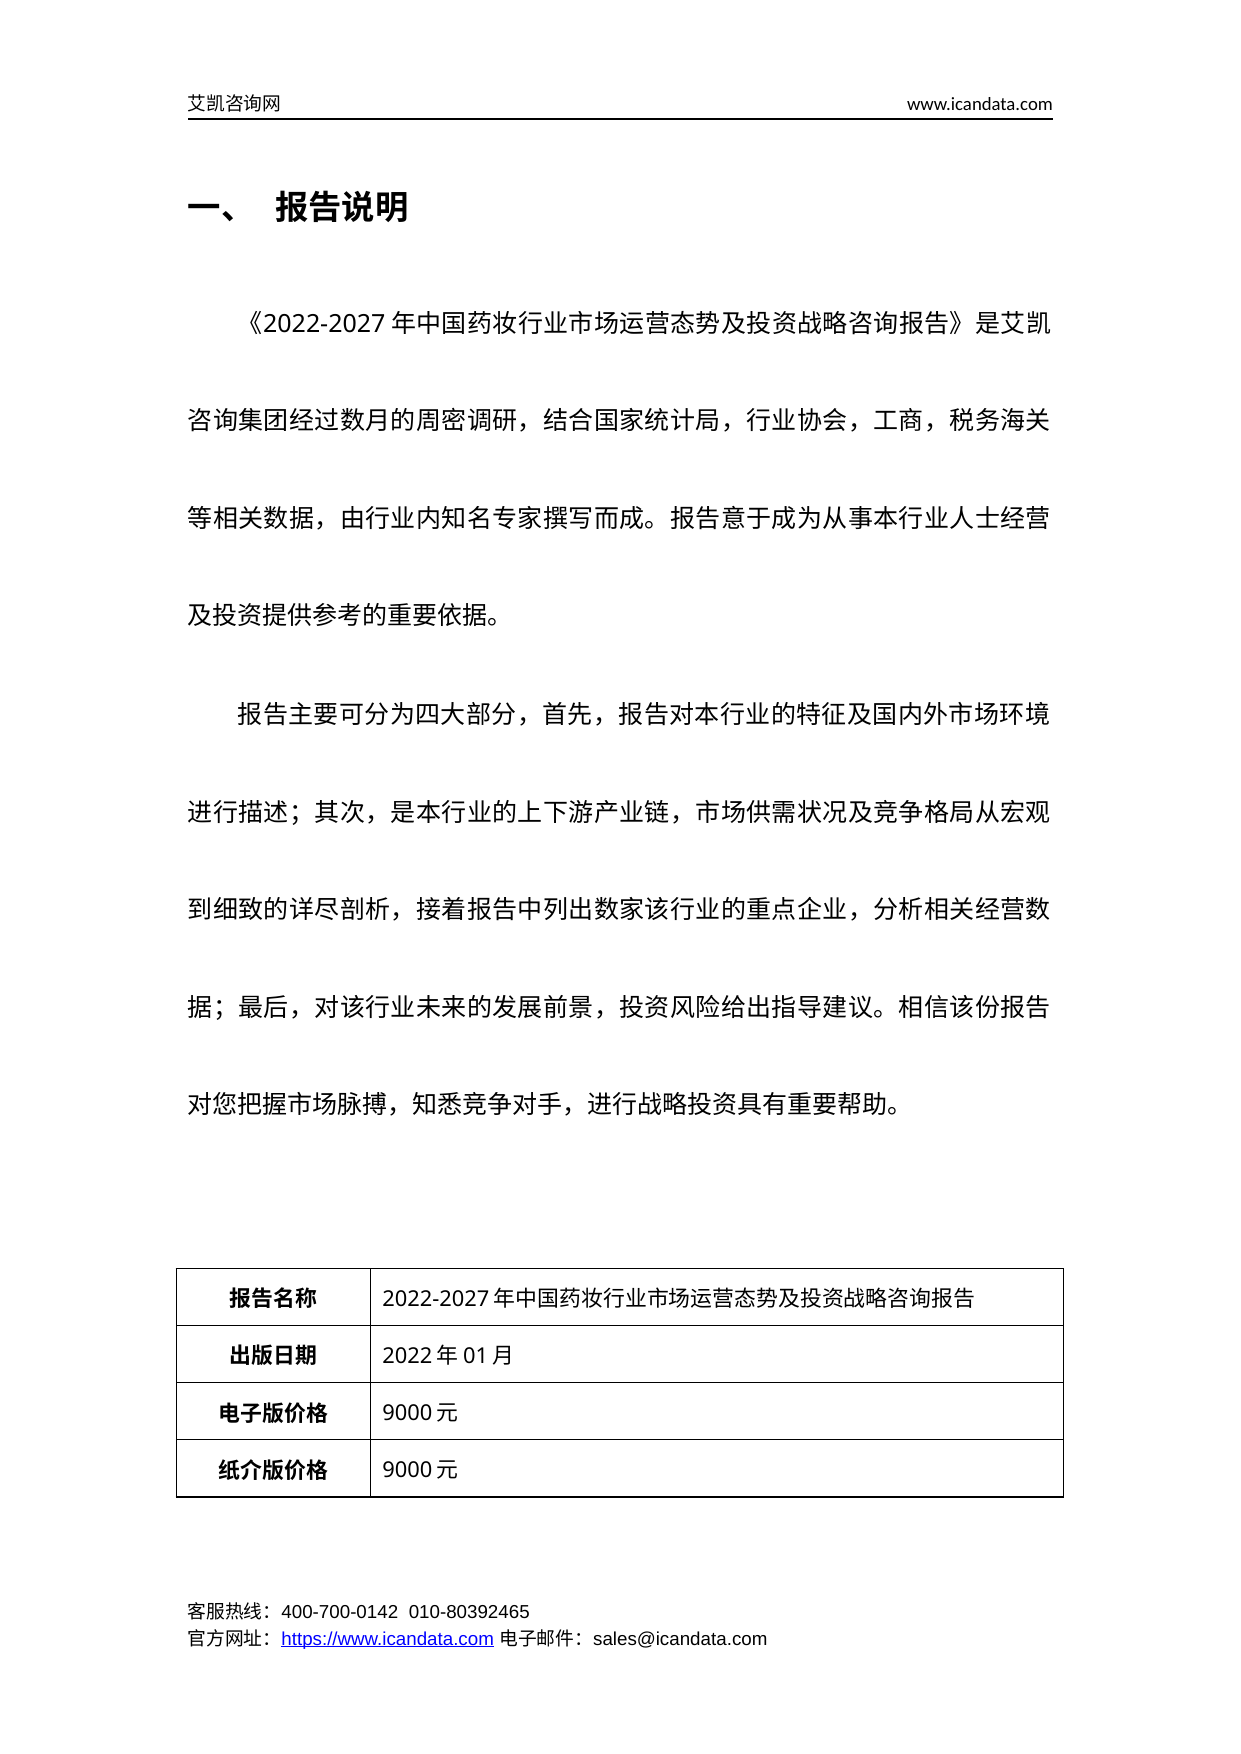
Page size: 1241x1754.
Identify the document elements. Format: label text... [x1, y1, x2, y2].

table_header 报告名称 [177, 1269, 370, 1325]
table_cell 9000元 [371, 1383, 1063, 1439]
table_cell 电子版价格 [177, 1383, 370, 1439]
table_cell 2022年01月 [371, 1326, 1063, 1382]
table_header 2022-2027年中国药妆行业市场运营态势及投资战略咨询报告 [371, 1269, 1063, 1325]
subtitle 报告说明 [187, 172, 1053, 237]
table_cell 纸介版价格 [177, 1440, 370, 1496]
table_cell 出版日期 [177, 1326, 370, 1382]
text 《2022-2027年中国药妆行业市场运营态势及投资战略咨询报告》是艾凯咨询集团经过数月的周密调研，结合国家统计局，行业协会，工商，税务海关等相关数据，由行业内知名专家撰写而成。报告意于成为从事本行业人士经营及投资提供参考的重要依据。 [187, 289, 1053, 646]
text 报告主要可分为四大部分，首先，报告对本行业的特征及国内外市场环境进行描述；其次，是本行业的上下游产业链，市场供需状况及竞争格局从宏观到细致的详尽剖析，接着报告中列出数家该行业的重点企业，分析相关经营数据；最后，对该行业未来的发展前景，投资风险给出指导建议。相信该份报告对您把握市场脉搏，知悉竞争对手，进行战略投资具有重要帮助。 [187, 681, 1053, 1136]
table_cell 9000元 [371, 1440, 1063, 1496]
